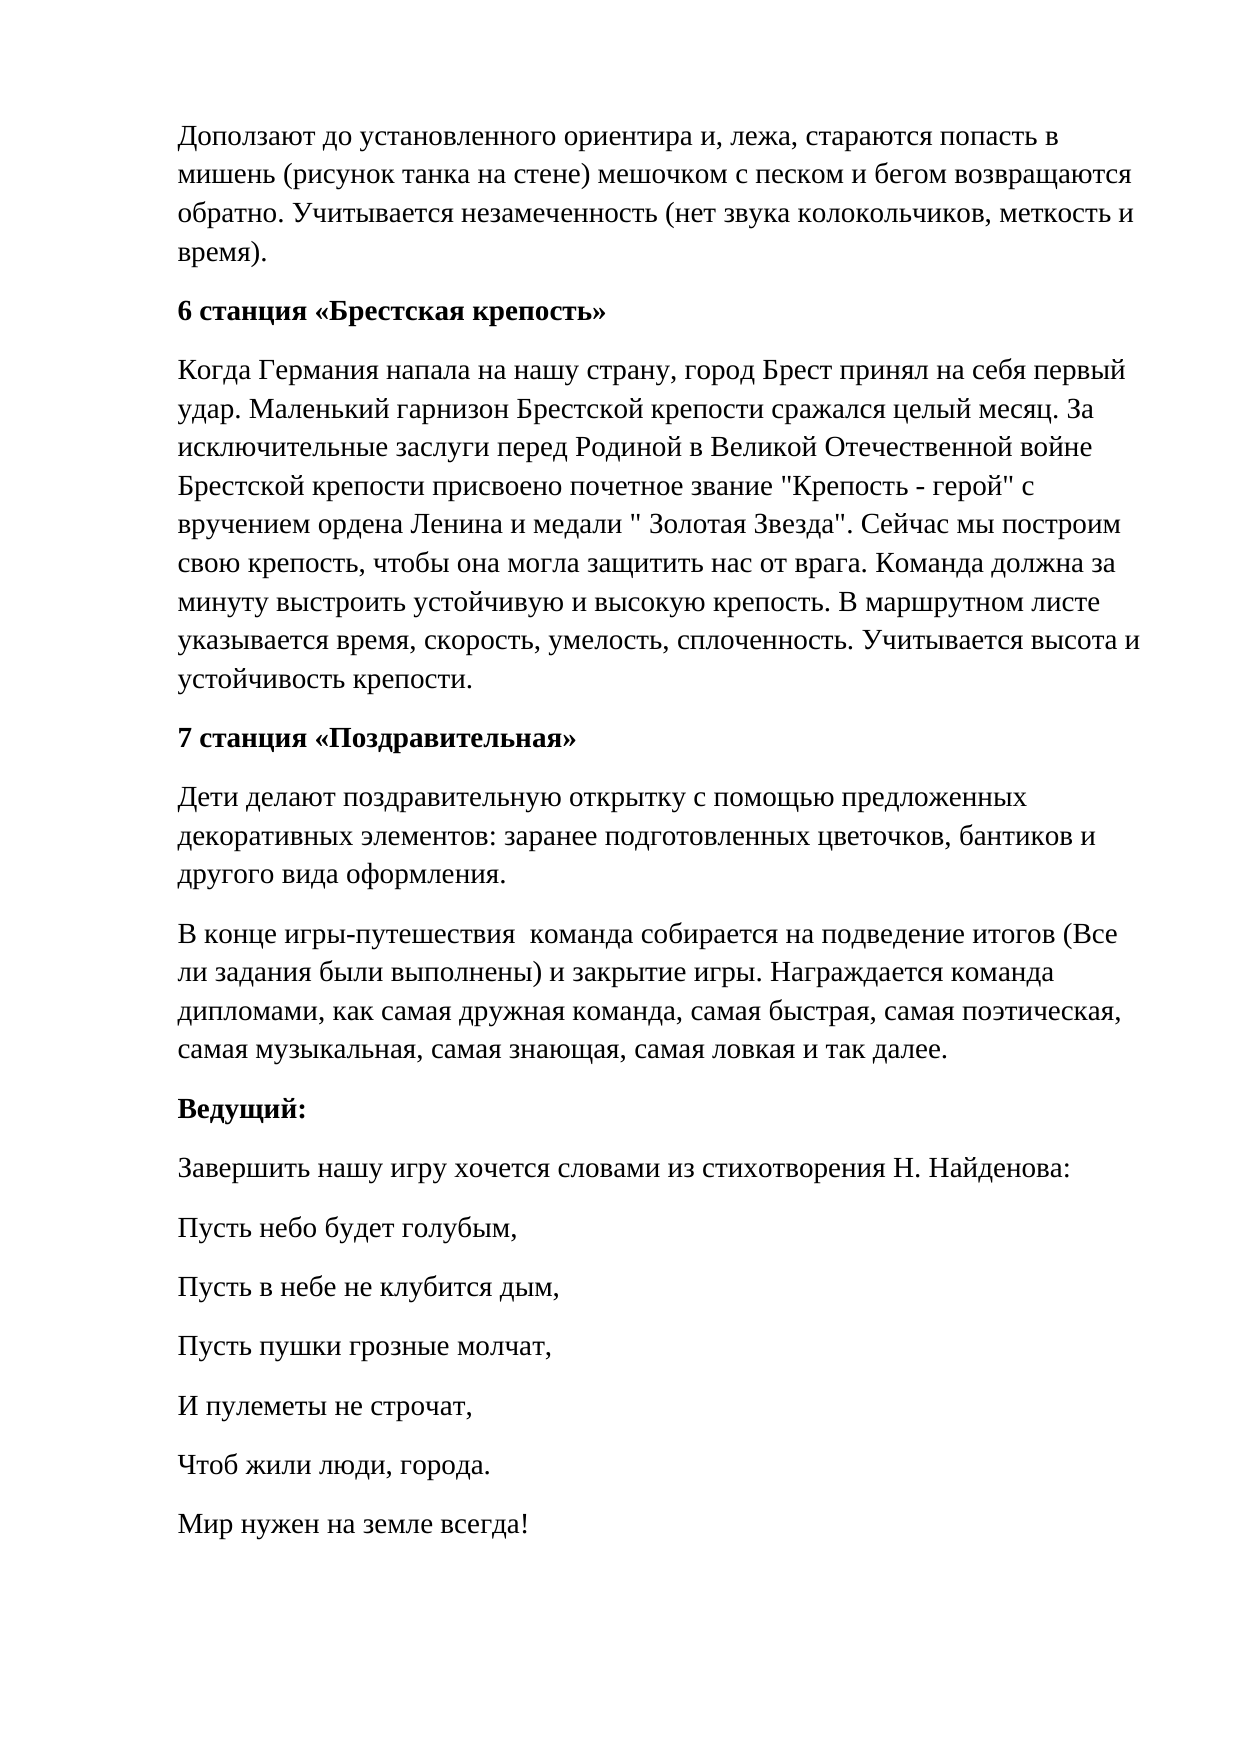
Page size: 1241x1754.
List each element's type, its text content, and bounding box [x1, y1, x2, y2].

text В конце игры-путешествия команда собирается на подведение итогов (Все ли задания были выполнены) и закрытие игры. Награждается команда дипломами, как самая дружная команда, самая быстрая, самая поэтическая, самая музыкальная, самая знающая, самая ловкая и так далее. [177, 916, 1152, 1065]
text Завершить нашу игру хочется словами из стихотворения Н. Найденова: [177, 1150, 1152, 1184]
text И пулеметы не строчат, [177, 1388, 1152, 1421]
text Пусть небо будет голубым, [177, 1210, 1152, 1243]
text 6 станция «Брестская крепость» [177, 293, 1152, 327]
text Дети делают поздравительную открытку с помощью предложенных декоративных элементов: заранее подготовленных цветочков, бантиков и другого вида оформления. [177, 779, 1152, 890]
text Когда Германия напала на нашу страну, город Брест принял на себя первый удар. Маленький гарнизон Брестской крепости сражался целый месяц. За исключительные заслуги перед Родиной в Великой Отечественной войне Брестской крепости присвоено почетное звание "Крепость - герой" с вручением ордена Ленина и медали " Золотая Звезда". Сейчас мы построим свою крепость, чтобы она могла защитить нас от врага. Команда должна за минуту выстроить устойчивую и высокую крепость. В маршрутном листе указывается время, скорость, умелость, сплоченность. Учитывается высота и устойчивость крепости. [177, 352, 1152, 694]
text Чтоб жили люди, города. [177, 1447, 1152, 1481]
text Пусть в небе не клубится дым, [177, 1269, 1152, 1303]
text Пусть пушки грозные молчат, [177, 1328, 1152, 1362]
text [177, 118, 1152, 267]
text Мир нужен на земле всегда! [177, 1507, 1152, 1540]
text 7 станция «Поздравительная» [177, 720, 1152, 754]
text Ведущий: [177, 1091, 1152, 1124]
